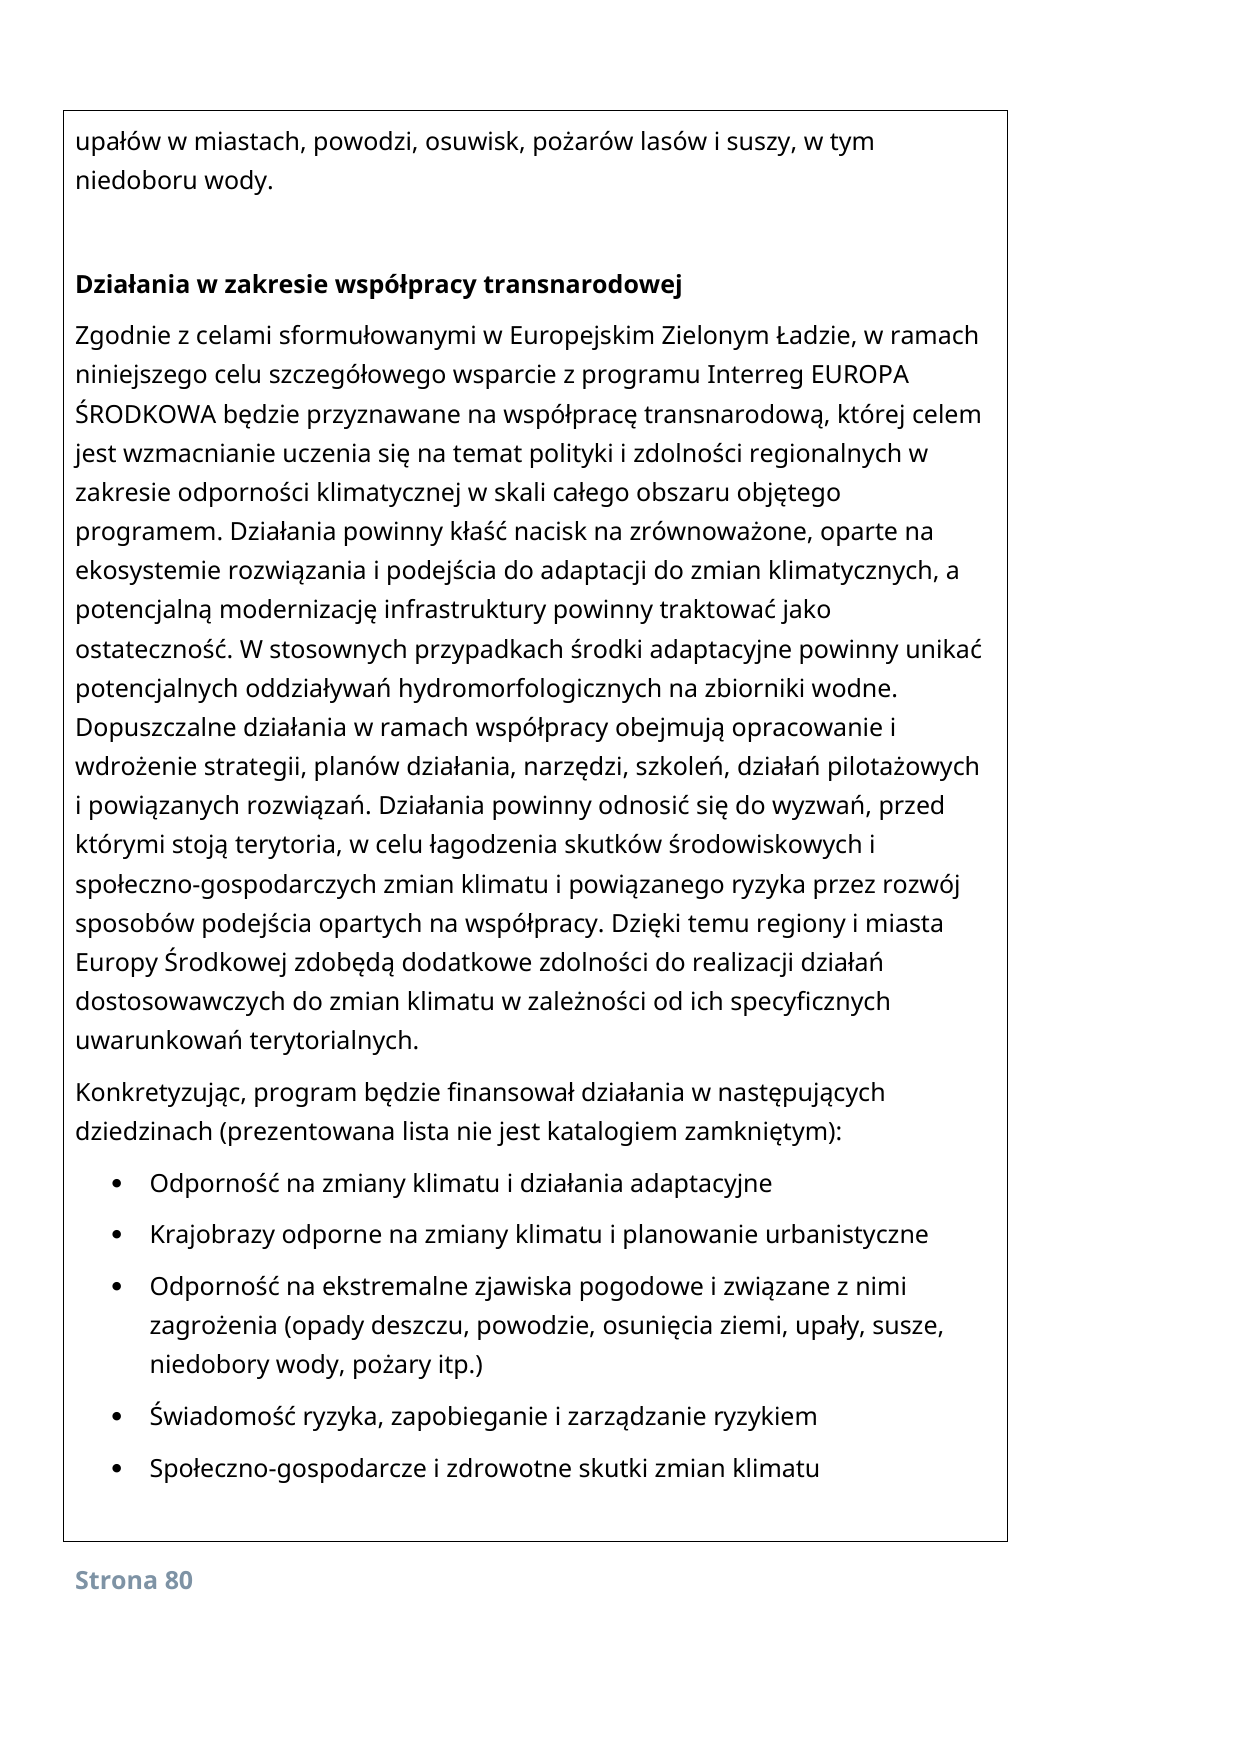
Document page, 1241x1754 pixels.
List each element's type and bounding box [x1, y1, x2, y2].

table_header [64, 111, 1007, 1541]
